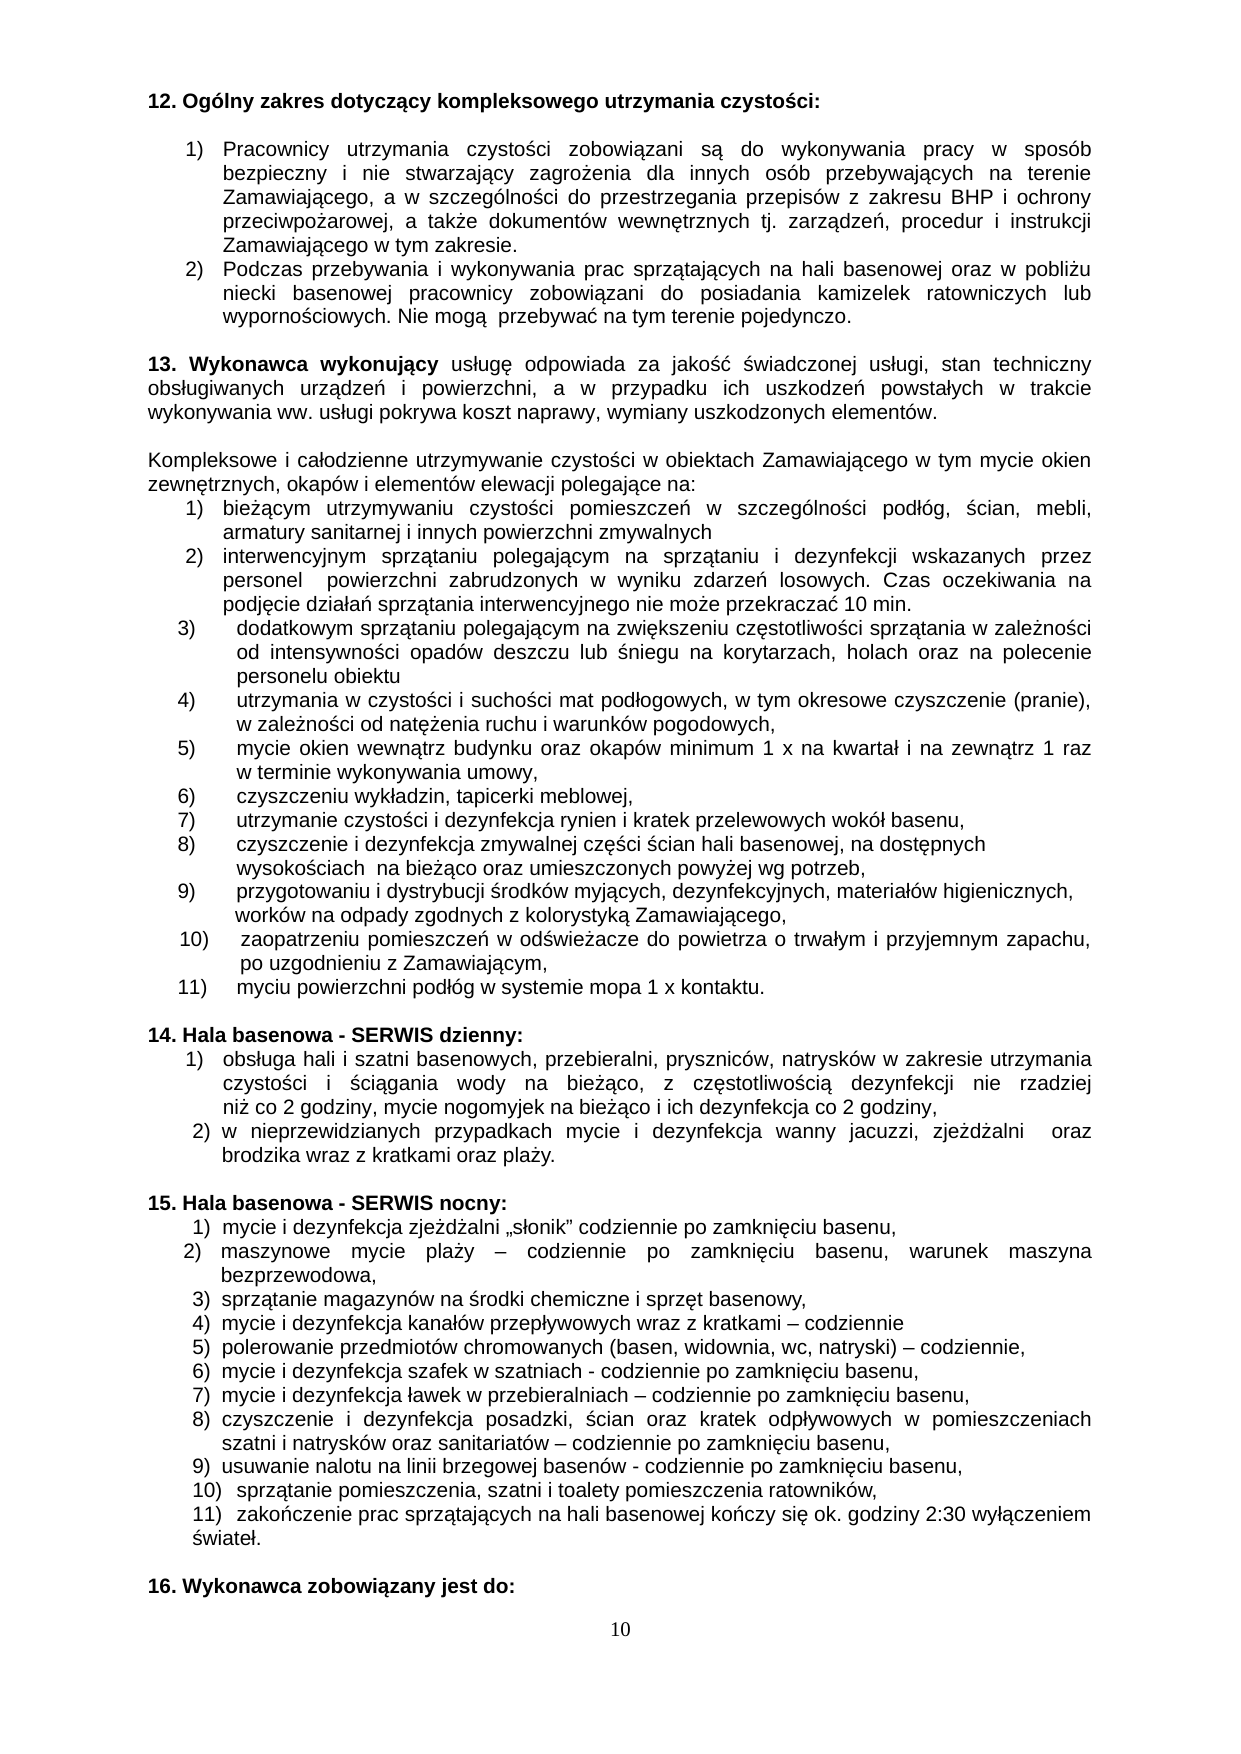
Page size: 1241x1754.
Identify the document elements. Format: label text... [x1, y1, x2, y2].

text 1) mycie i dezynfekcja zjeżdżalni „słonik” codziennie po zamknięciu basenu, [192, 1215, 1093, 1239]
text 9) przygotowaniu i dystrybucji środków myjących, dezynfekcyjnych, materiałów higienicznych, [177, 879, 1093, 903]
list mycie i dezynfekcja szafek w szatniach - codziennie po zamknięciu basenu, [192, 1358, 1093, 1382]
text 12. Ogólny zakres dotyczący kompleksowego utrzymania czystości: [148, 89, 1093, 113]
list mycie i dezynfekcja ławek w przebieralniach – codziennie po zamknięciu basenu, [192, 1382, 1093, 1406]
list mycie okien wewnątrz budynku oraz okapów minimum 1 x na kwartał i na zewnątrz 1 raz w terminie wykonywania umowy, [177, 736, 1093, 783]
list maszynowe mycie plaży – codziennie po zamknięciu basenu, warunek maszyna bezprzewodowa, [183, 1239, 1093, 1287]
list interwencyjnym sprzątaniu polegającym na sprzątaniu i dezynfekcji wskazanych przez personel powierzchni zabrudzonych w wyniku zdarzeń losowych. Czas oczekiwania na podjęcie działań sprzątania interwencyjnego nie może przekraczać 10 min. [185, 544, 1093, 616]
text 10) zaopatrzeniu pomieszczeń w odświeżacze do powietrza o trwałym i przyjemnym zapachu, po uzgodnieniu z Zamawiającym, [148, 927, 1093, 975]
text 13. Wykonawca wykonujący usługę odpowiada za jakość świadczonej usługi, stan techniczny obsługiwanych urządzeń i powierzchni, a w przypadku ich uszkodzeń powstałych w trakcie wykonywania ww. usługi pokrywa koszt naprawy, wymiany uszkodzonych elementów. [148, 352, 1093, 424]
list sprzątanie magazynów na środki chemiczne i sprzęt basenowy, [192, 1287, 1093, 1311]
list sprzątanie pomieszczenia, szatni i toalety pomieszczenia ratowników, [192, 1478, 1093, 1502]
list obsługa hali i szatni basenowych, przebieralni, pryszniców, natrysków w zakresie utrzymania czystości i ściągania wody na bieżąco, z częstotliwością dezynfekcji nie rzadziej niż co 2 godziny, mycie nogomyjek na bieżąco i ich dezynfekcja co 2 godziny, [185, 1047, 1093, 1119]
list Podczas przebywania i wykonywania prac sprzątających na hali basenowej oraz w pobliżu niecki basenowej pracownicy zobowiązani do posiadania kamizelek ratowniczych lub wypornościowych. Nie mogą przebywać na tym terenie pojedynczo. [185, 256, 1093, 328]
list w nieprzewidzianych przypadkach mycie i dezynfekcja wanny jacuzzi, zjeżdżalni oraz brodzika wraz z kratkami oraz plaży. [192, 1119, 1093, 1167]
text Kompleksowe i całodzienne utrzymywanie czystości w obiektach Zamawiającego w tym mycie okien zewnętrznych, okapów i elementów elewacji polegające na: [148, 448, 1093, 496]
list utrzymania w czystości i suchości mat podłogowych, w tym okresowe czyszczenie (pranie), w zależności od natężenia ruchu i warunków pogodowych, [177, 688, 1093, 736]
list Pracownicy utrzymania czystości zobowiązani są do wykonywania pracy w sposób bezpieczny i nie stwarzający zagrożenia dla innych osób przebywających na terenie Zamawiającego, a w szczególności do przestrzegania przepisów z zakresu BHP i ochrony przeciwpożarowej, a także dokumentów wewnętrznych tj. zarządzeń, procedur i instrukcji Zamawiającego w tym zakresie. [185, 137, 1093, 256]
text 15. Hala basenowa - SERWIS nocny: [148, 1191, 1093, 1215]
text 14. Hala basenowa - SERWIS dzienny: [148, 1023, 1093, 1047]
text 16. Wykonawca zobowiązany jest do: [148, 1574, 1093, 1598]
list usuwanie nalotu na linii brzegowej basenów - codziennie po zamknięciu basenu, [192, 1454, 1093, 1478]
list mycie i dezynfekcja kanałów przepływowych wraz z kratkami – codziennie [192, 1311, 1093, 1334]
text 7) utrzymanie czystości i dezynfekcja rynien i kratek przelewowych wokół basenu, [177, 807, 1093, 831]
list polerowanie przedmiotów chromowanych (basen, widownia, wc, natryski) – codziennie, [192, 1334, 1093, 1358]
list zakończenie prac sprzątających na hali basenowej kończy się ok. godziny 2:30 wyłączeniem świateł. [192, 1502, 1093, 1550]
list myciu powierzchni podłóg w systemie mopa 1 x kontaktu. [177, 975, 1093, 999]
list bieżącym utrzymywaniu czystości pomieszczeń w szczególności podłóg, ścian, mebli, armatury sanitarnej i innych powierzchni zmywalnych [185, 496, 1093, 544]
list czyszczenie i dezynfekcja posadzki, ścian oraz kratek odpływowych w pomieszczeniach szatni i natrysków oraz sanitariatów – codziennie po zamknięciu basenu, [192, 1406, 1093, 1454]
list czyszczeniu wykładzin, tapicerki meblowej, [177, 783, 1093, 807]
text 8) czyszczenie i dezynfekcja zmywalnej części ścian hali basenowej, na dostępnych wysokościach na bieżąco oraz umieszczonych powyżej wg potrzeb, [177, 831, 1093, 879]
list dodatkowym sprzątaniu polegającym na zwiększeniu częstotliwości sprzątania w zależności od intensywności opadów deszczu lub śniegu na korytarzach, holach oraz na polecenie personelu obiektu [177, 616, 1093, 688]
text worków na odpady zgodnych z kolorystyką Zamawiającego, [177, 903, 1093, 927]
